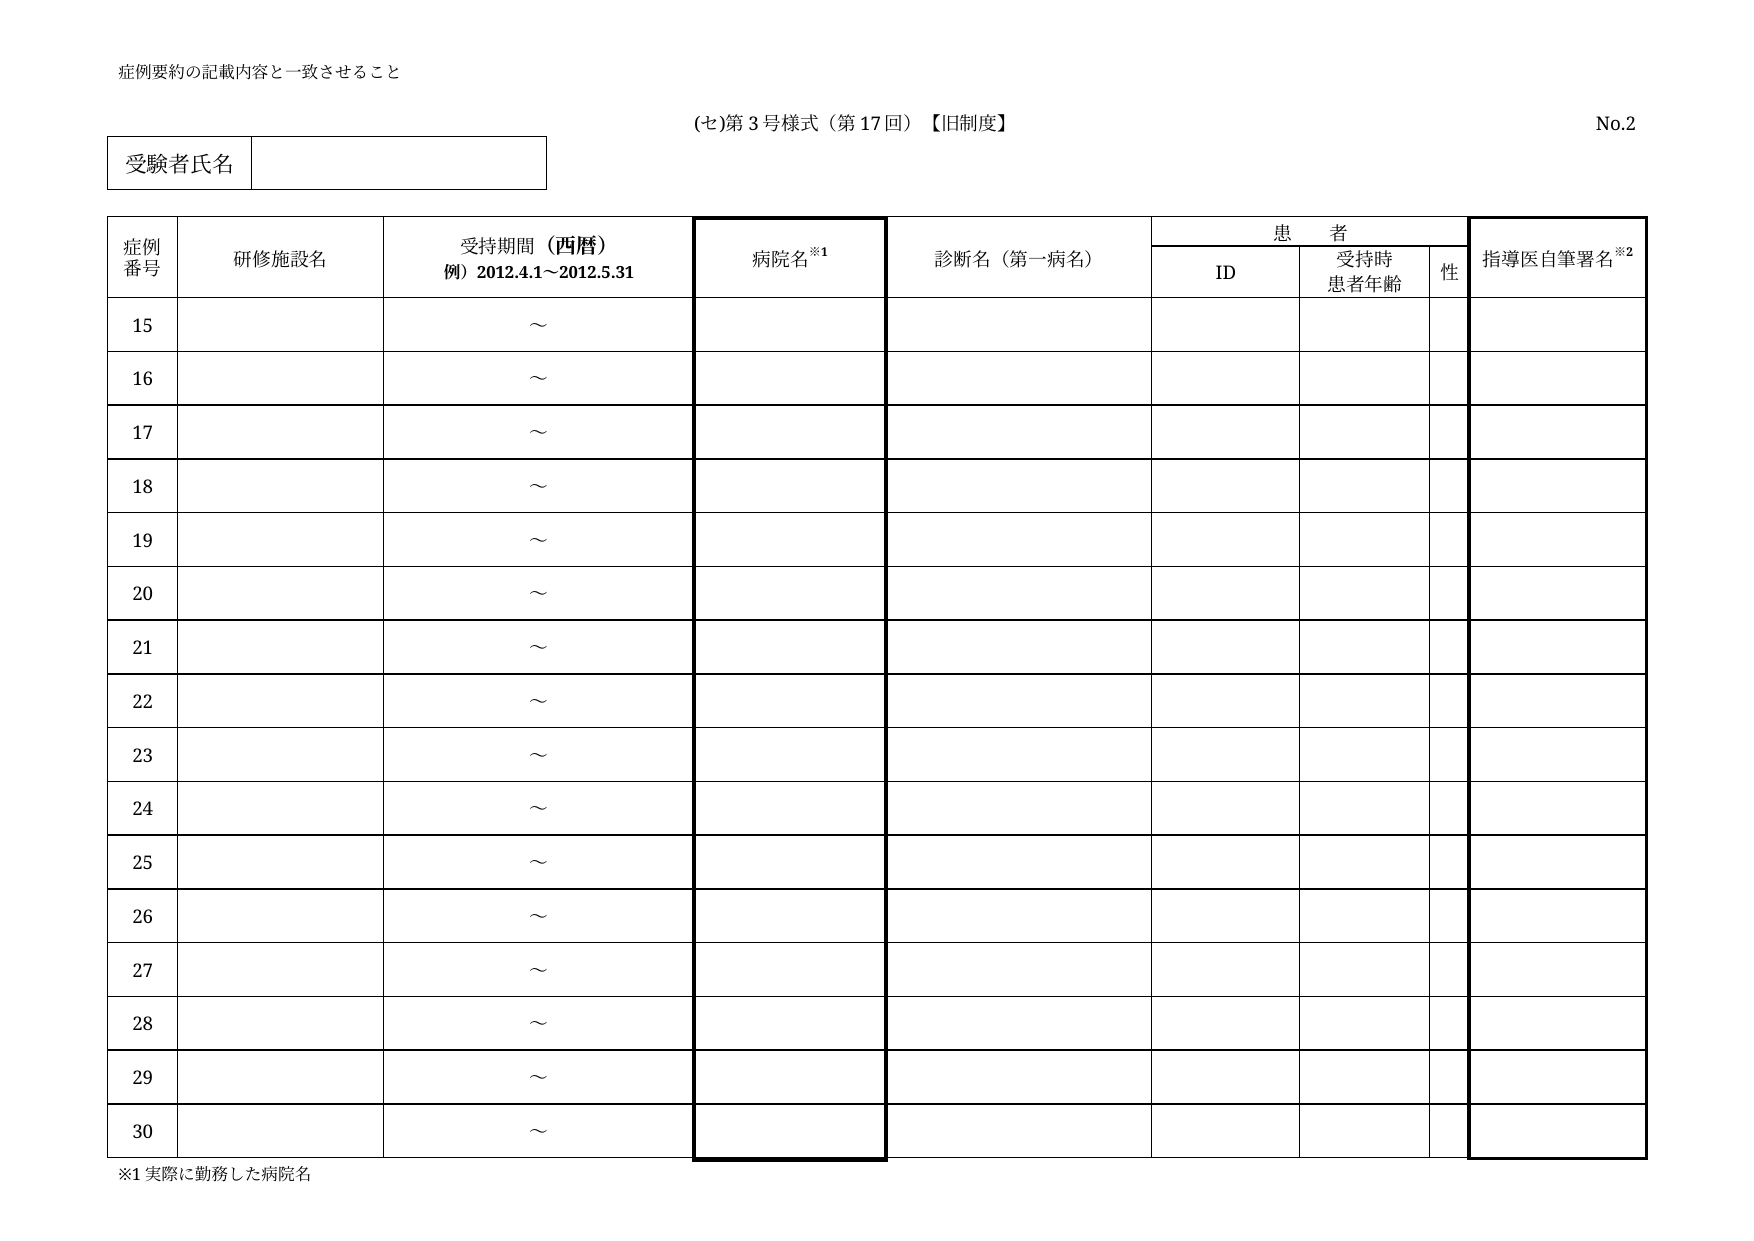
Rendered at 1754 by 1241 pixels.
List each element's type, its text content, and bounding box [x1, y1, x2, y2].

table_cell [178, 406, 383, 458]
table_cell [1471, 406, 1645, 458]
table_cell [1152, 997, 1299, 1049]
table_cell [178, 621, 383, 673]
table_cell 性 [1430, 247, 1467, 297]
table_cell 26 [108, 890, 177, 942]
table_cell [1300, 1051, 1429, 1103]
table_cell [888, 298, 1151, 351]
table_cell [178, 567, 383, 619]
table_cell [888, 943, 1151, 996]
table_cell [1300, 621, 1429, 673]
table_cell [1430, 997, 1467, 1049]
table_cell [178, 890, 383, 942]
table_cell [1300, 406, 1429, 458]
table_cell [696, 460, 884, 512]
table_cell [1300, 1105, 1429, 1157]
table_cell [1152, 298, 1299, 351]
table_cell [888, 997, 1151, 1049]
table_cell [1152, 460, 1299, 512]
table_cell 24 [108, 782, 177, 834]
table_cell [888, 567, 1151, 619]
table_cell [1300, 836, 1429, 888]
table_cell 30 [108, 1105, 177, 1157]
table_header 病院名※1 [696, 220, 884, 297]
table_header [252, 137, 546, 189]
table_cell [1471, 890, 1645, 942]
table_cell ～ [384, 943, 692, 996]
table_header 指導医自筆署名※2 [1471, 219, 1645, 297]
table_cell [888, 836, 1151, 888]
table_cell [1152, 621, 1299, 673]
table_cell [1471, 782, 1645, 834]
table_header 研修施設名 [178, 217, 383, 297]
table_cell 19 [108, 513, 177, 566]
table_cell [1471, 298, 1645, 351]
table_cell [178, 1105, 383, 1157]
table_cell ID [1152, 247, 1299, 297]
table_cell 18 [108, 460, 177, 512]
text (セ)第3号様式（第17回）【旧制度】 No.2 [118, 108, 1636, 136]
table_cell 25 [108, 836, 177, 888]
table_cell [1300, 298, 1429, 351]
table_cell [1471, 836, 1645, 888]
table_cell [1430, 890, 1467, 942]
table_cell ～ [384, 1051, 692, 1103]
table_cell [178, 728, 383, 781]
table_cell [696, 1105, 884, 1157]
table_cell [696, 298, 884, 351]
table_cell [1300, 782, 1429, 834]
table_cell [696, 621, 884, 673]
table_cell [1471, 997, 1645, 1049]
table_cell 20 [108, 567, 177, 619]
table_cell [1471, 943, 1645, 996]
table_cell [1430, 728, 1467, 781]
table_cell [178, 943, 383, 996]
table_cell [696, 943, 884, 996]
table_cell [1430, 513, 1467, 566]
table_cell [178, 1051, 383, 1103]
table_cell 28 [108, 997, 177, 1049]
table_cell [1300, 352, 1429, 404]
table_cell 29 [108, 1051, 177, 1103]
table_cell [696, 513, 884, 566]
table_cell [696, 728, 884, 781]
table_cell ～ [384, 352, 692, 404]
table_cell [888, 513, 1151, 566]
table_cell [696, 406, 884, 458]
table_cell [888, 352, 1151, 404]
table_cell [1300, 890, 1429, 942]
table_cell [1300, 943, 1429, 996]
table_cell [888, 406, 1151, 458]
table_cell ～ [384, 1105, 692, 1157]
table_cell [1300, 728, 1429, 781]
table_cell [888, 675, 1151, 727]
table_cell 27 [108, 943, 177, 996]
table_cell [1430, 621, 1467, 673]
table_cell [696, 836, 884, 888]
table_cell [1152, 890, 1299, 942]
table_cell [1471, 621, 1645, 673]
table_header 患 者 [1152, 217, 1467, 245]
table_cell [1430, 567, 1467, 619]
table_cell [1152, 1051, 1299, 1103]
table_cell ～ [384, 997, 692, 1049]
table_cell 22 [108, 675, 177, 727]
table_cell [1430, 836, 1467, 888]
table_cell [888, 621, 1151, 673]
text ※1実際に勤務した病院名 [118, 1162, 1636, 1186]
table_cell [178, 298, 383, 351]
table_header 症例番号 [108, 217, 177, 297]
table_cell [1430, 943, 1467, 996]
table_cell 17 [108, 406, 177, 458]
table_cell [888, 890, 1151, 942]
table_cell [1471, 567, 1645, 619]
table_header 受持期間（西暦） 例）2012.4.1～2012.5.31 [384, 217, 692, 297]
table_cell [1152, 675, 1299, 727]
table_cell [178, 460, 383, 512]
table_cell [1152, 352, 1299, 404]
table_cell [1300, 675, 1429, 727]
table_cell ～ [384, 298, 692, 351]
table_cell [696, 567, 884, 619]
table_cell [1152, 406, 1299, 458]
table_header 受験者氏名 [108, 137, 251, 189]
table_cell [888, 728, 1151, 781]
table_cell [1152, 567, 1299, 619]
table_cell [1152, 513, 1299, 566]
table_cell [178, 782, 383, 834]
table_cell 15 [108, 298, 177, 351]
table_cell [888, 460, 1151, 512]
table_cell [1471, 1105, 1645, 1157]
table_cell [1471, 728, 1645, 781]
table_cell ～ [384, 890, 692, 942]
table_cell [1430, 782, 1467, 834]
table_cell [178, 352, 383, 404]
table_cell [178, 513, 383, 566]
table_cell [1430, 675, 1467, 727]
table_cell [696, 675, 884, 727]
table_cell 23 [108, 728, 177, 781]
table_cell [1471, 352, 1645, 404]
table_cell [178, 997, 383, 1049]
table_cell ～ [384, 567, 692, 619]
table_cell [888, 782, 1151, 834]
table_cell [696, 997, 884, 1049]
table_cell [1152, 836, 1299, 888]
table_cell ～ [384, 675, 692, 727]
table_cell [1152, 943, 1299, 996]
table_cell ～ [384, 406, 692, 458]
table_cell 受持時 患者年齢 [1300, 247, 1429, 297]
table_header 診断名（第一病名） [888, 217, 1151, 297]
table_cell [1471, 675, 1645, 727]
table_cell [1430, 1051, 1467, 1103]
table_cell [178, 675, 383, 727]
table_cell [1300, 567, 1429, 619]
table_cell [1430, 406, 1467, 458]
table_cell [696, 352, 884, 404]
table_cell ～ [384, 460, 692, 512]
table_cell [1152, 728, 1299, 781]
table_cell ～ [384, 621, 692, 673]
table_cell ～ [384, 728, 692, 781]
table_cell [888, 1051, 1151, 1103]
table_cell [1471, 1051, 1645, 1103]
table_cell [1300, 997, 1429, 1049]
table_cell [888, 1105, 1151, 1157]
table_cell 16 [108, 352, 177, 404]
table_cell [1471, 460, 1645, 512]
table_cell [178, 836, 383, 888]
table_cell [1430, 1105, 1467, 1157]
table_cell [696, 782, 884, 834]
table_cell ～ [384, 513, 692, 566]
table_cell [1300, 513, 1429, 566]
table_cell [1300, 460, 1429, 512]
table_cell ～ [384, 836, 692, 888]
table_cell [1152, 782, 1299, 834]
table_cell 21 [108, 621, 177, 673]
table_cell [1430, 352, 1467, 404]
table_cell ～ [384, 782, 692, 834]
table_cell [696, 1051, 884, 1103]
table_cell [696, 890, 884, 942]
table_cell [1471, 513, 1645, 566]
table_cell [1152, 1105, 1299, 1157]
table_cell [1430, 460, 1467, 512]
table_cell [1430, 298, 1467, 351]
text 症例要約の記載内容と一致させること [118, 59, 1636, 83]
